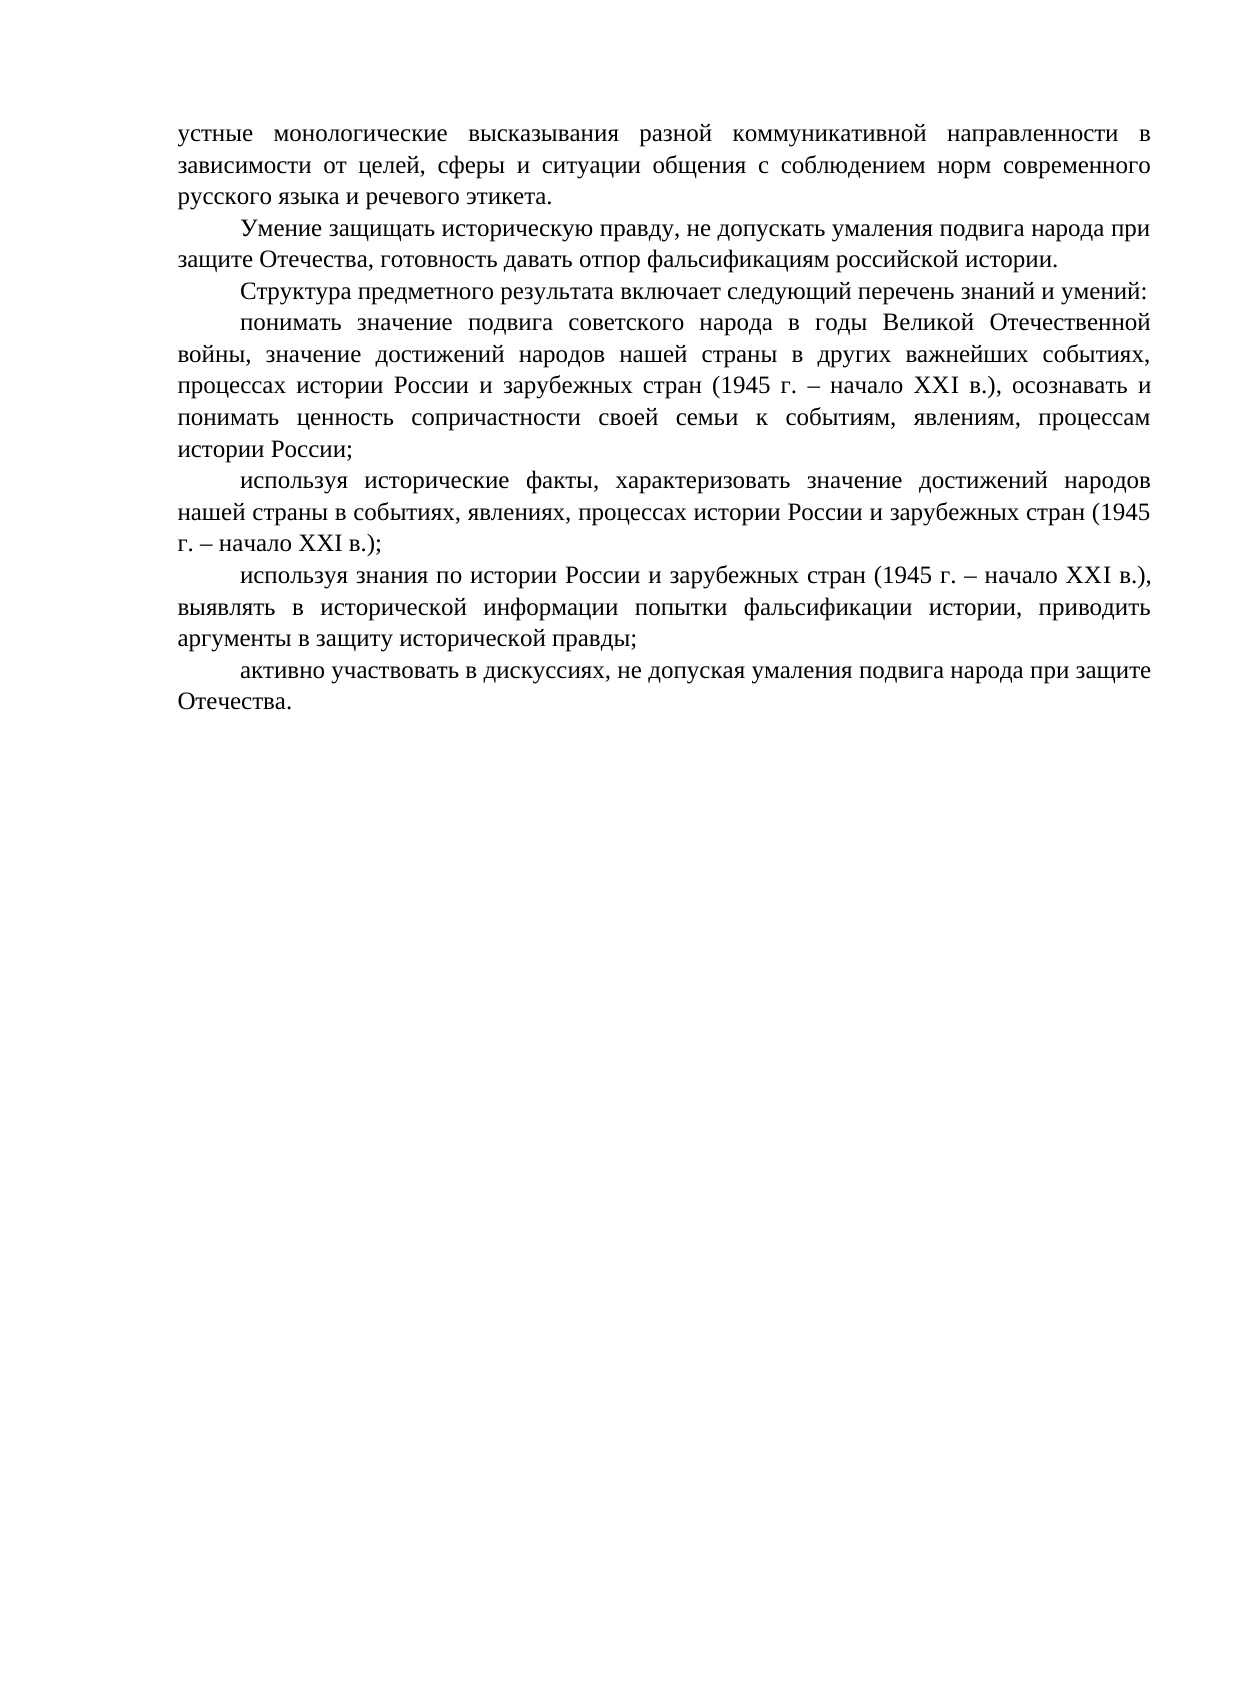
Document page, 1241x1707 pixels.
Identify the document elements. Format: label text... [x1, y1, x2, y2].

text Структура предметного результата включает следующий перечень знаний и умений: [177, 276, 1152, 305]
text используя исторические факты, характеризовать значение достижений народов нашей страны в событиях, явлениях, процессах истории России и зарубежных стран (1945 г. – начало ХХI в.); [177, 465, 1152, 557]
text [177, 118, 1152, 210]
text понимать значение подвига советского народа в годы Великой Отечественной войны, значение достижений народов нашей страны в других важнейших событиях, процессах истории России и зарубежных стран (1945 г. – начало ХХI в.), осознавать и понимать ценность сопричастности своей семьи к событиям, явлениям, процессам истории России; [177, 307, 1152, 462]
text активно участвовать в дискуссиях, не допуская умаления подвига народа при защите Отечества. [177, 655, 1152, 715]
text используя знания по истории России и зарубежных стран (1945 г. – начало ХХI в.), выявлять в исторической информации попытки фальсификации истории, приводить аргументы в защиту исторической правды; [177, 560, 1152, 652]
text Умение защищать историческую правду, не допускать умаления подвига народа при защите Отечества, готовность давать отпор фальсификациям российской истории. [177, 213, 1152, 273]
